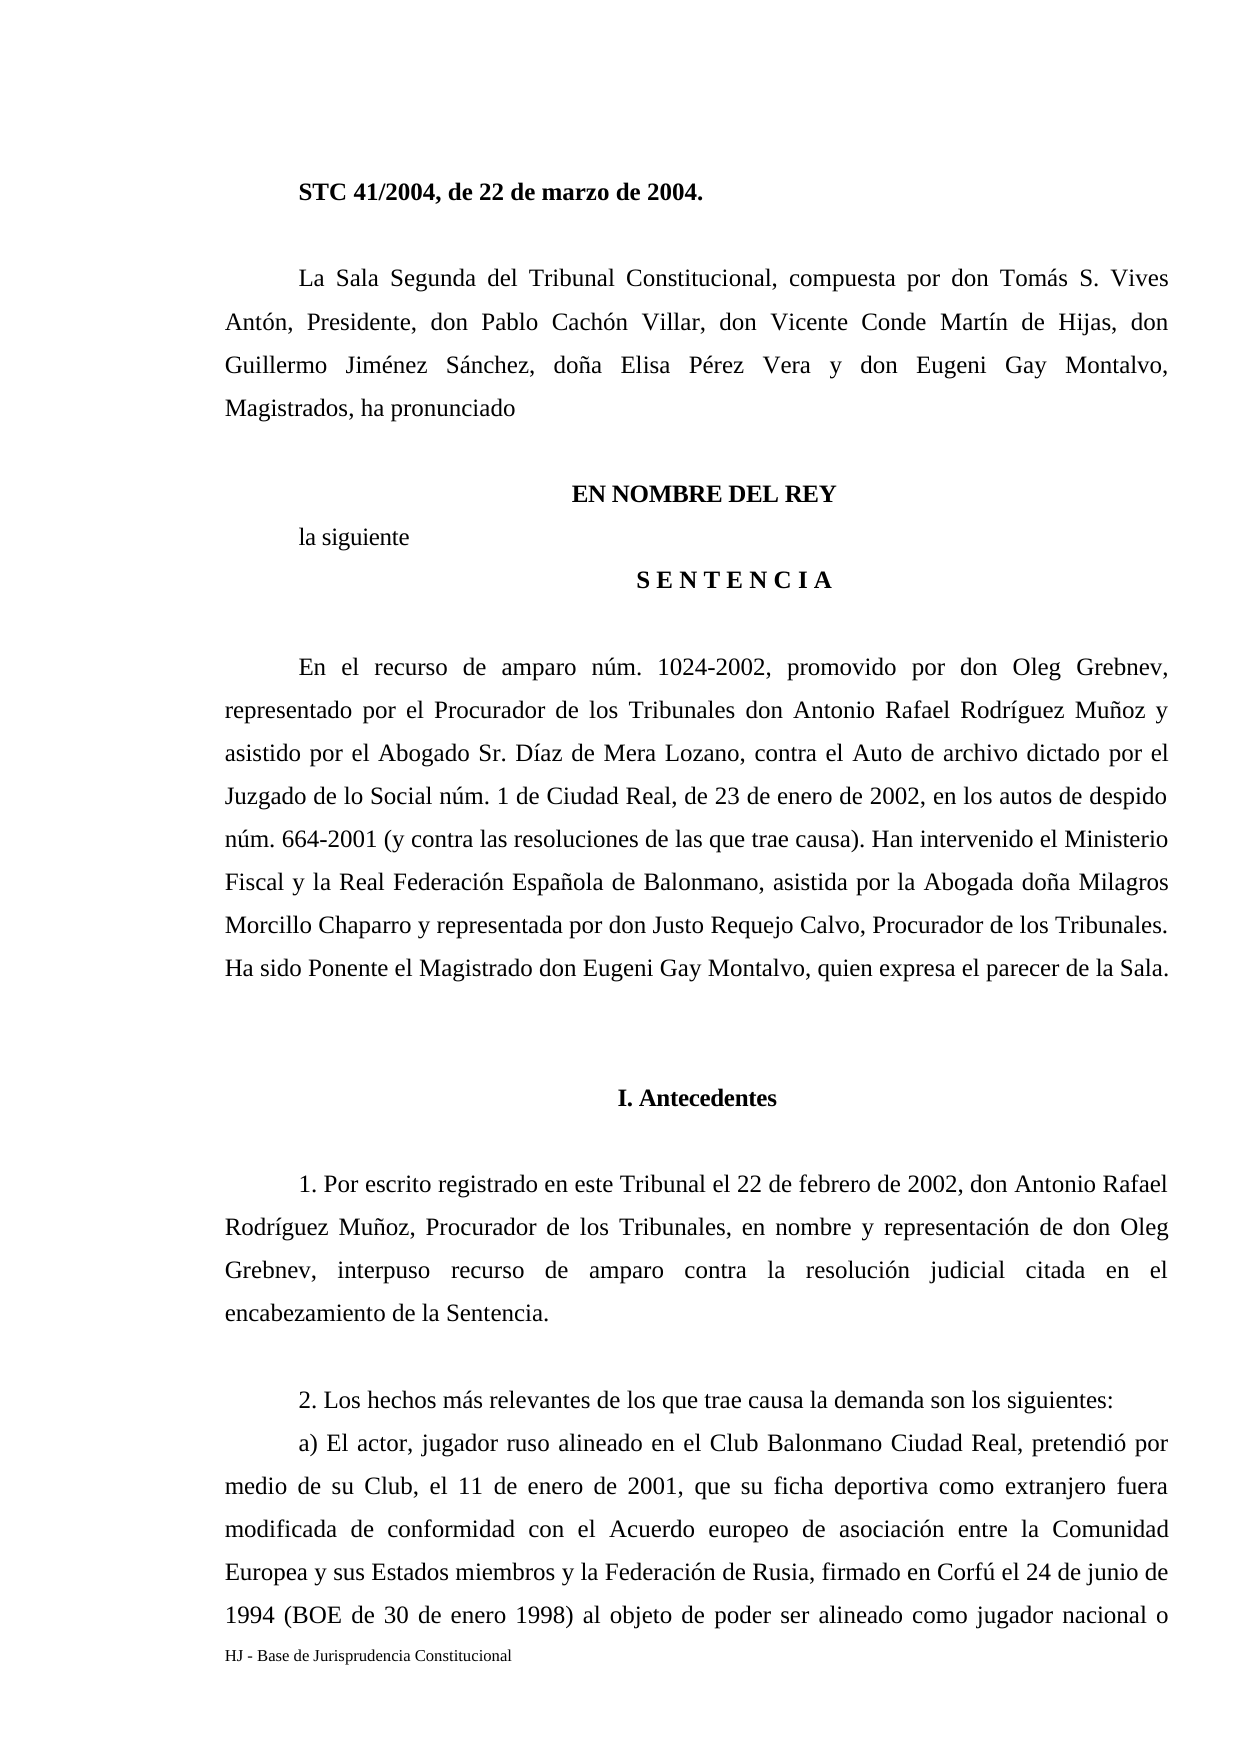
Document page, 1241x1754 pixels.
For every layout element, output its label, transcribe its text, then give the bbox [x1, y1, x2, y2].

text 1. Por escrito registrado en este Tribunal el 22 de febrero de 2002, don Antonio Rafael Rodríguez Muñoz, Procurador de los Tribunales, en nombre y representación de don Oleg Grebnev, interpuso recurso de amparo contra la resolución judicial citada en el encabezamiento de la Sentencia. [224, 1169, 1169, 1327]
text la siguiente [224, 522, 1110, 551]
text EN NOMBRE DEL REY [224, 479, 1110, 508]
text En el recurso de amparo núm. 1024-2002, promovido por don Oleg Grebnev, representado por el Procurador de los Tribunales don Antonio Rafael Rodríguez Muñoz y asistido por el Abogado Sr. Díaz de Mera Lozano, contra el Auto de archivo dictado por el Juzgado de lo Social núm. 1 de Ciudad Real, de 23 de enero de 2002, en los autos de despido núm. 664-2001 (y contra las resoluciones de las que trae causa). Han intervenido el Ministerio Fiscal y la Real Federación Española de Balonmano, asistida por la Abogada doña Milagros Morcillo Chaparro y representada por don Justo Requejo Calvo, Procurador de los Tribunales. Ha sido Ponente el Magistrado don Eugeni Gay Montalvo, quien expresa el parecer de la Sala. [224, 652, 1169, 982]
text 2. Los hechos más relevantes de los que trae causa la demanda son los siguientes: [224, 1385, 1169, 1413]
text S E N T E N C I A [224, 565, 1169, 594]
text La Sala Segunda del Tribunal Constitucional, compuesta por don Tomás S. Vives Antón, Presidente, don Pablo Cachón Villar, don Vicente Conde Martín de Hijas, don Guillermo Jiménez Sánchez, doña Elisa Pérez Vera y don Eugeni Gay Montalvo, Magistrados, ha pronunciado [224, 263, 1169, 422]
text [224, 1428, 1169, 1629]
text I. Antecedentes [224, 1083, 1169, 1112]
text STC 41/2004, de 22 de marzo de 2004. [224, 177, 1169, 206]
